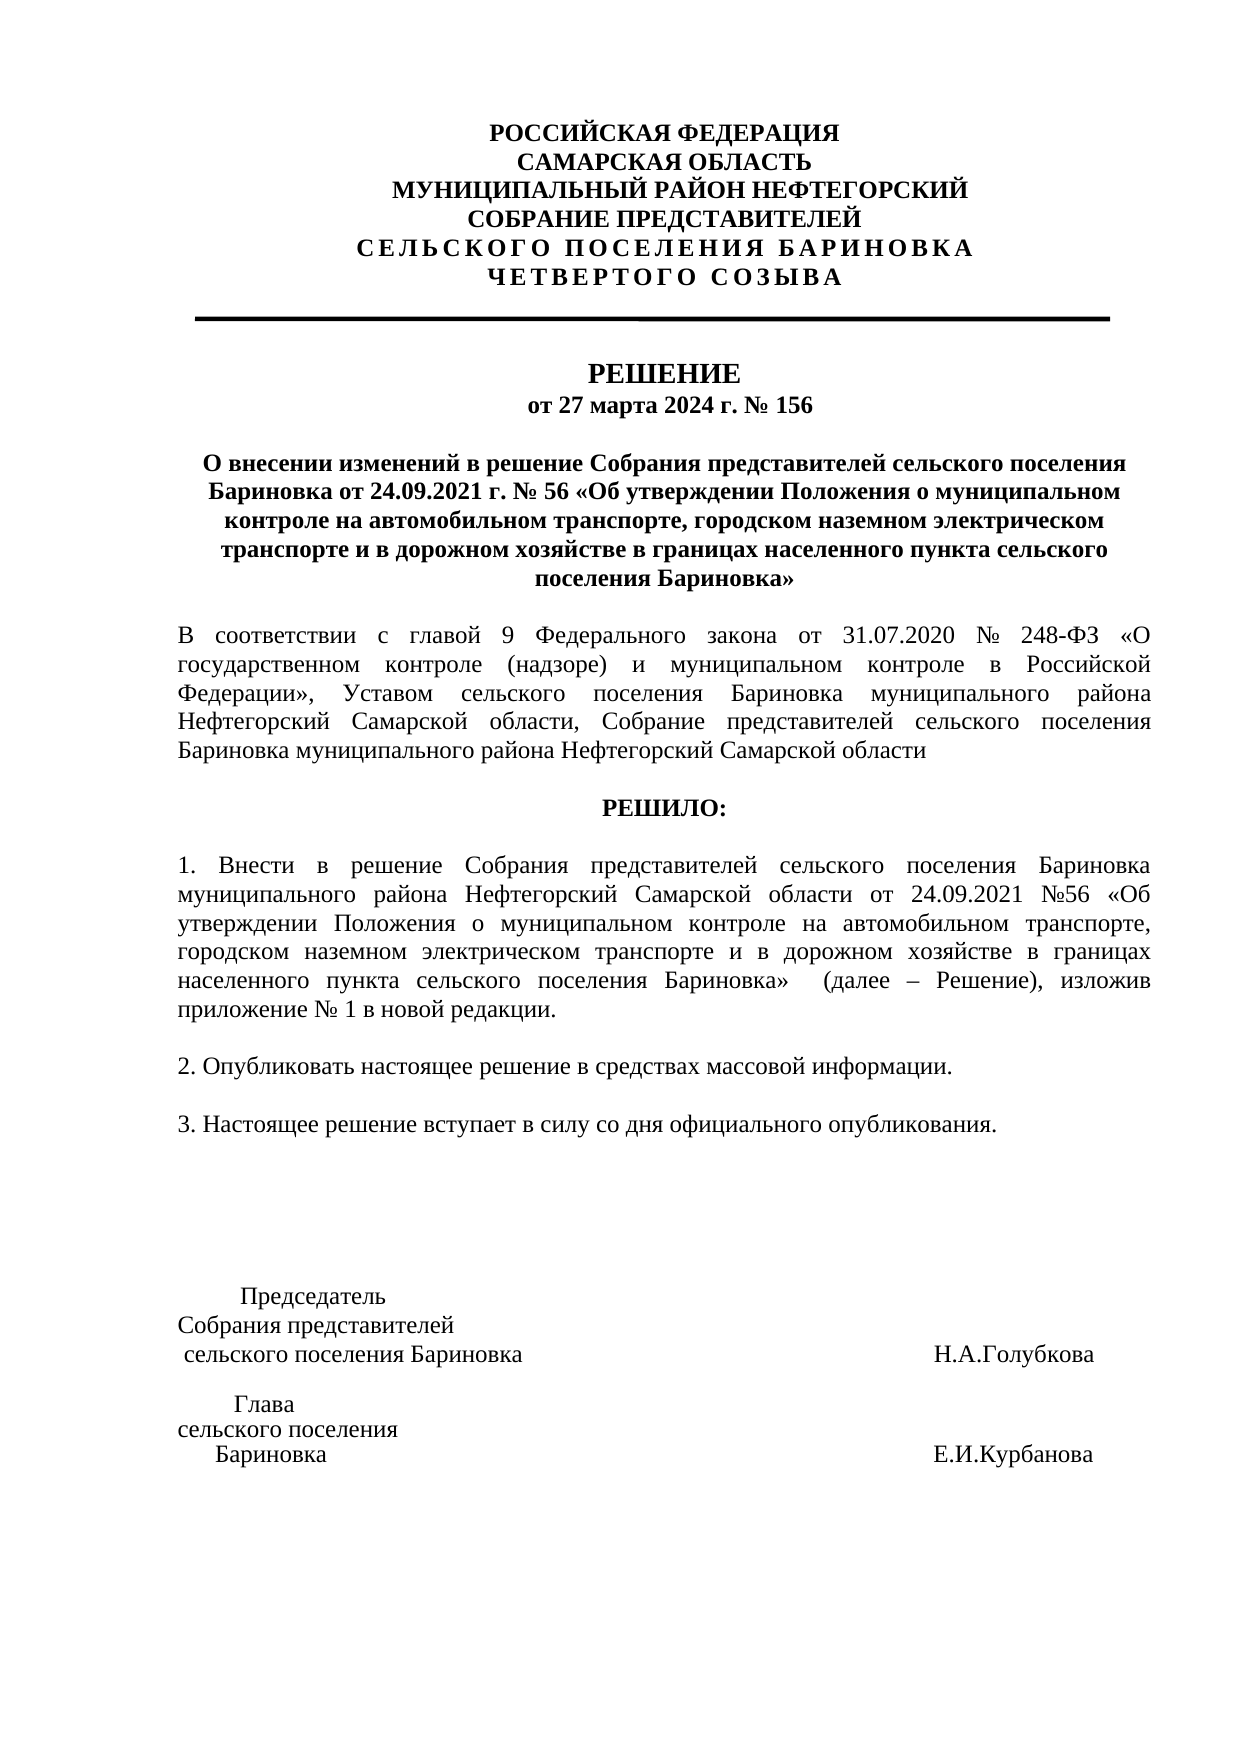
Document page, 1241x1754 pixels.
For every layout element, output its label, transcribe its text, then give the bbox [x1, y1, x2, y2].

text РОССИЙСКАЯ ФЕДЕРАЦИЯ [177, 118, 1152, 147]
text 3. Настоящее решение вступает в силу со дня официального опубликования. [177, 1109, 1152, 1138]
text Председатель [177, 1281, 1152, 1310]
text от 27 марта 2024 г. № 156 [177, 390, 1152, 419]
text сельского поселения Бариновка Н.А.Голубкова [177, 1339, 1152, 1368]
text О внесении изменений в решение Собрания представителей сельского поселения Бариновка от 24.09.2021 г. № 56 «Об утверждении Положения о муниципальном контроле на автомобильном транспорте, городском наземном электрическом транспорте и в дорожном хозяйстве в границах населенного пункта сельского поселения Бариновка» [177, 448, 1152, 591]
text Глава [177, 1393, 1152, 1418]
text Собрания представителей [177, 1310, 1152, 1339]
list СОБРАНИЕ ПРЕДСТАВИТЕЛЕЙ [177, 204, 1152, 233]
text 2. Опубликовать настоящее решение в средствах массовой информации. [177, 1051, 1152, 1080]
list САМАРСКАЯ ОБЛАСТЬ [177, 147, 1152, 176]
text РЕШИЛО: [177, 793, 1152, 821]
text В соответствии с главой 9 Федерального закона от 31.07.2020 № 248-ФЗ «О государственном контроле (надзоре) и муниципальном контроле в Российской Федерации», Уставом сельского поселения Бариновка муниципального района Нефтегорский Самарской области, Собрание представителей сельского поселения Бариновка муниципального района Нефтегорский Самарской области [177, 620, 1152, 764]
list МУНИЦИПАЛЬНЫЙ РАЙОН НЕФТЕГОРСКИЙ [177, 176, 1152, 204]
text 1. Внести в решение Собрания представителей сельского поселения Бариновка муниципального района Нефтегорский Самарской области от 24.09.2021 №56 «Об утверждении Положения о муниципальном контроле на автомобильном транспорте, городском наземном электрическом транспорте и в дорожном хозяйстве в границах населенного пункта сельского поселения Бариновка» (далее – Решение), изложив приложение № 1 в новой редакции. [177, 850, 1152, 1023]
list СЕЛЬСКОГО ПОСЕЛЕНИЯ БАРИНОВКА [177, 233, 1152, 262]
list ЧЕТВЕРТОГО СОЗЫВА [177, 262, 1152, 291]
text сельского поселения [177, 1418, 1152, 1443]
text Бариновка Е.И.Курбанова [177, 1443, 1152, 1468]
text РЕШЕНИЕ [177, 357, 1152, 390]
